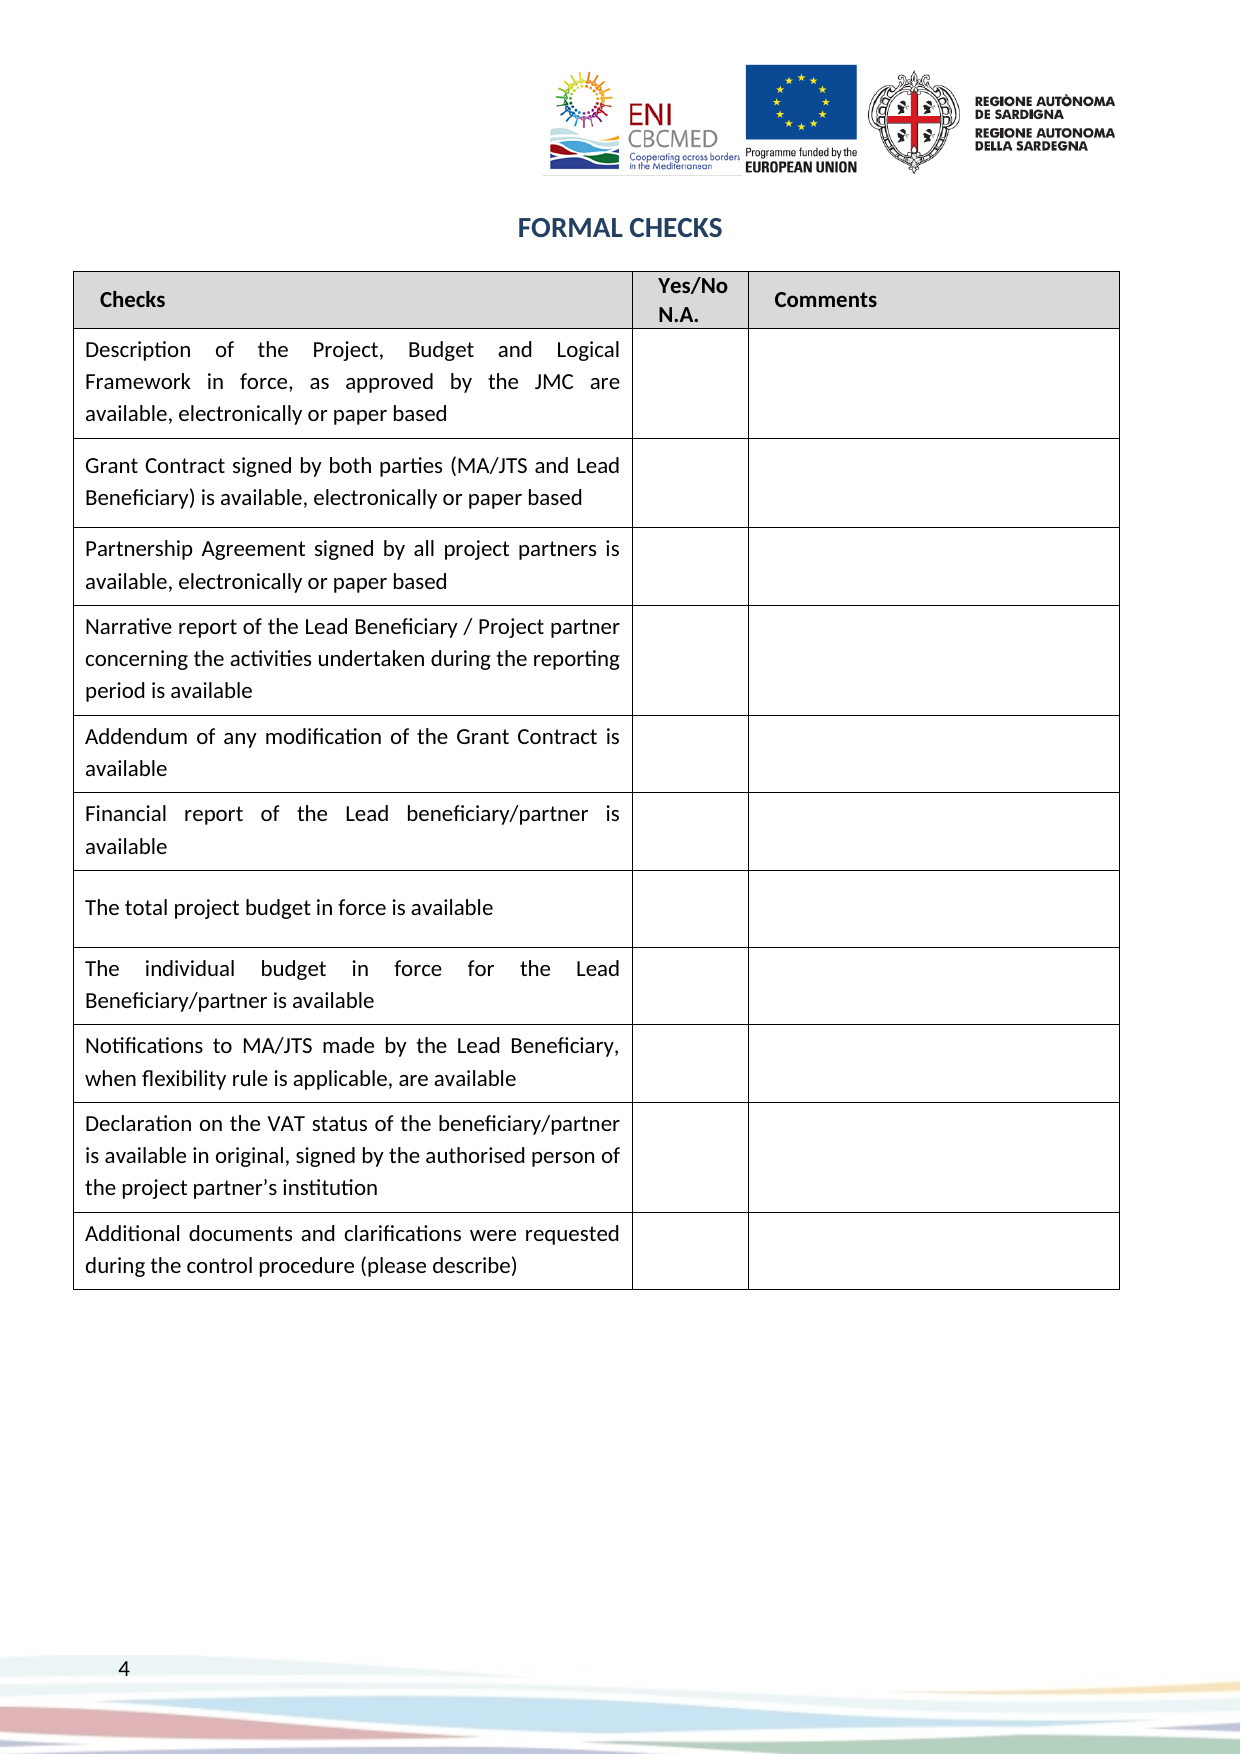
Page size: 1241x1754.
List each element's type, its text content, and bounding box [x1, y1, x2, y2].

table_cell [749, 329, 1119, 437]
table_cell [633, 716, 748, 792]
table_cell [633, 1213, 748, 1289]
table_cell Financial report of the Lead beneficiary/partner is available [74, 793, 632, 870]
table_cell Narrative report of the Lead Beneficiary / Project partner concerning the activities undertaken during the reporting period is available [74, 606, 632, 715]
table_cell [633, 948, 748, 1024]
table_cell [633, 1025, 748, 1102]
table_header Comments [749, 272, 1119, 328]
table_header Checks [74, 272, 632, 328]
table_cell [749, 1213, 1119, 1289]
table_cell [633, 528, 748, 605]
table_cell The individual budget in force for the Lead Beneficiary/partner is available [74, 948, 632, 1024]
table_cell [633, 439, 748, 527]
table_cell Notifications to MA/JTS made by the Lead Beneficiary, when flexibility rule is applicable, are available [74, 1025, 632, 1102]
table_cell [749, 606, 1119, 715]
picture [542, 61, 1123, 176]
table_cell [749, 439, 1119, 527]
table_cell [749, 1025, 1119, 1102]
table_header Yes/No N.A. [633, 272, 748, 328]
text FORMAL CHECKS [118, 209, 1122, 244]
table_cell [633, 871, 748, 947]
table_cell Partnership Agreement signed by all project partners is available, electronically or paper based [74, 528, 632, 605]
table_cell [749, 948, 1119, 1024]
picture [0, 1655, 1241, 1754]
table_cell Addendum of any modification of the Grant Contract is available [74, 716, 632, 792]
table_cell [633, 329, 748, 437]
table_cell [749, 528, 1119, 605]
table_cell Description of the Project, Budget and Logical Framework in force, as approved by the JMC are available, electronically or paper based [74, 329, 632, 437]
table_cell The total project budget in force is available [74, 871, 632, 947]
table_cell Declaration on the VAT status of the beneficiary/partner is available in original, signed by the authorised person of the project partner’s institution [74, 1103, 632, 1212]
table_cell [633, 606, 748, 715]
table_cell [749, 716, 1119, 792]
table_cell [749, 1103, 1119, 1212]
table_cell [633, 1103, 748, 1212]
table_cell [749, 793, 1119, 870]
table_cell [749, 871, 1119, 947]
table_cell Grant Contract signed by both parties (MA/JTS and Lead Beneficiary) is available, electronically or paper based [74, 439, 632, 527]
table_cell [633, 793, 748, 870]
table_cell Additional documents and clarifications were requested during the control procedure (please describe) [74, 1213, 632, 1289]
